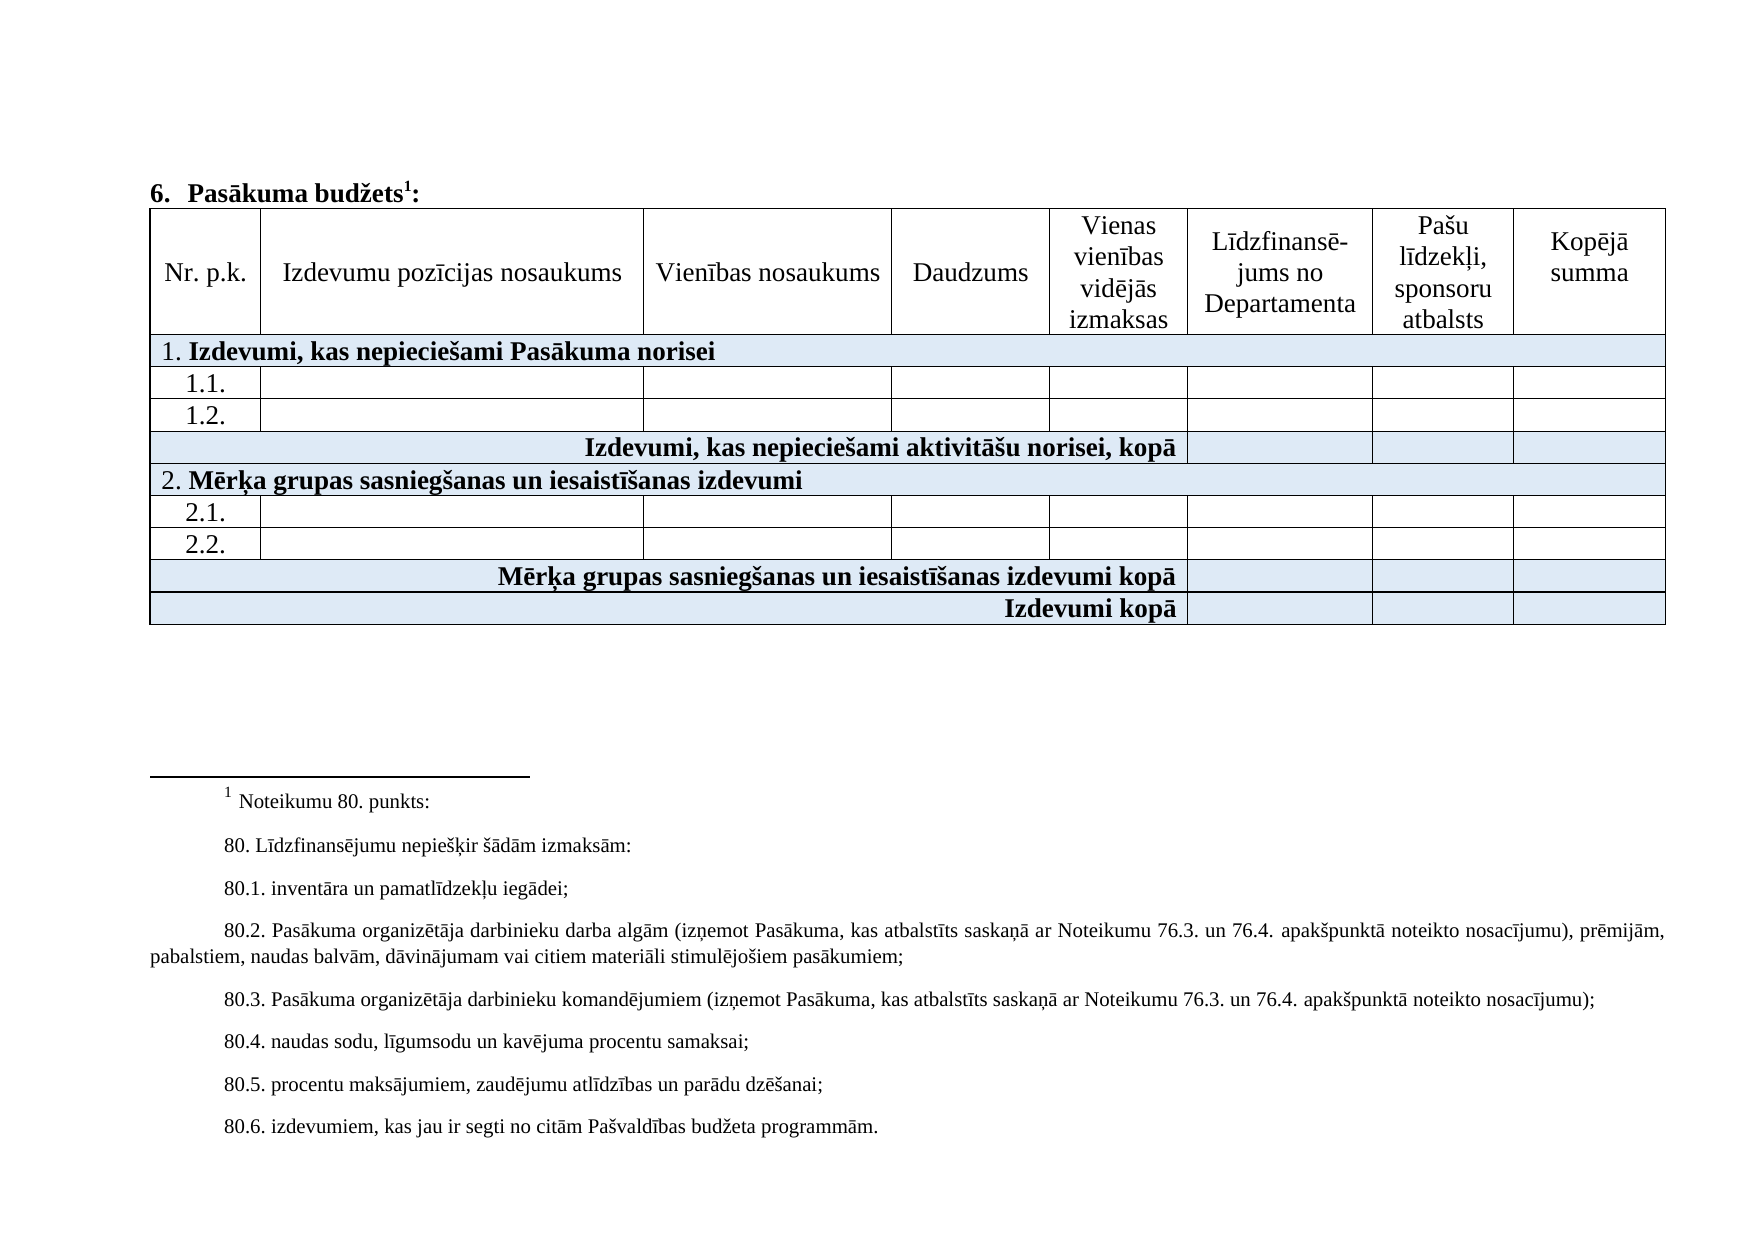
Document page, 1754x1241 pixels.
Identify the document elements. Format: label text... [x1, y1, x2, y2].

table_header Pašu līdzekļi, sponsoru atbalsts [1373, 209, 1513, 334]
table_cell [644, 367, 891, 398]
table_cell [1373, 593, 1513, 624]
table_cell [892, 367, 1049, 398]
table_cell [1188, 528, 1372, 559]
table_header Vienības nosaukums [644, 209, 891, 334]
table_cell 1.1. [151, 367, 260, 398]
table_cell 2.1. [151, 496, 260, 527]
table_cell [261, 367, 643, 398]
table_cell Izdevumi, kas nepieciešami aktivitāšu norisei, kopā [151, 432, 1187, 463]
table_cell [1188, 432, 1372, 463]
table_cell [1514, 528, 1665, 559]
table_cell [1514, 367, 1665, 398]
table_cell [1050, 399, 1187, 431]
table_cell [1373, 528, 1513, 559]
table_cell [1514, 432, 1665, 463]
table_cell [1514, 399, 1665, 431]
table_cell [1373, 367, 1513, 398]
table_header Nr. p.k. [151, 209, 260, 334]
table_cell [644, 496, 891, 527]
table_cell [644, 399, 891, 431]
table_cell [1188, 560, 1372, 591]
table_cell [1373, 432, 1513, 463]
table_cell Mērķa grupas sasniegšanas un iesaistīšanas izdevumi kopā [151, 560, 1187, 591]
table_cell 2. Mērķa grupas sasniegšanas un iesaistīšanas izdevumi [151, 464, 1665, 495]
table_cell [1050, 367, 1187, 398]
table_cell [892, 528, 1049, 559]
table_header Izdevumu pozīcijas nosaukums [261, 209, 643, 334]
table_cell [1188, 496, 1372, 527]
table_cell [1373, 399, 1513, 431]
table_cell [1188, 367, 1372, 398]
table_cell [1373, 496, 1513, 527]
table_cell [1188, 399, 1372, 431]
table_cell 1. Izdevumi, kas nepieciešami Pasākuma norisei [151, 335, 1665, 366]
table_cell [644, 528, 891, 559]
table_cell [261, 528, 643, 559]
table_cell [1050, 496, 1187, 527]
table_cell [1514, 496, 1665, 527]
table_cell Izdevumi kopā [151, 593, 1187, 624]
table_cell 2.2. [151, 528, 260, 559]
list Pasākuma budžets: [150, 177, 1665, 208]
table_cell [261, 399, 643, 431]
table_cell [892, 496, 1049, 527]
table_header Kopējā summa [1514, 209, 1665, 334]
table_cell [1188, 593, 1372, 624]
table_cell [892, 399, 1049, 431]
table_cell 1.2. [151, 399, 260, 431]
table_cell [261, 496, 643, 527]
table_cell [1514, 593, 1665, 624]
table_header Līdzfinansē-jums no Departamenta [1188, 209, 1372, 334]
table_cell [1373, 560, 1513, 591]
table_cell [1050, 528, 1187, 559]
table_header Vienas vienības vidējās izmaksas [1050, 209, 1187, 334]
table_cell [1514, 560, 1665, 591]
table_header Daudzums [892, 209, 1049, 334]
